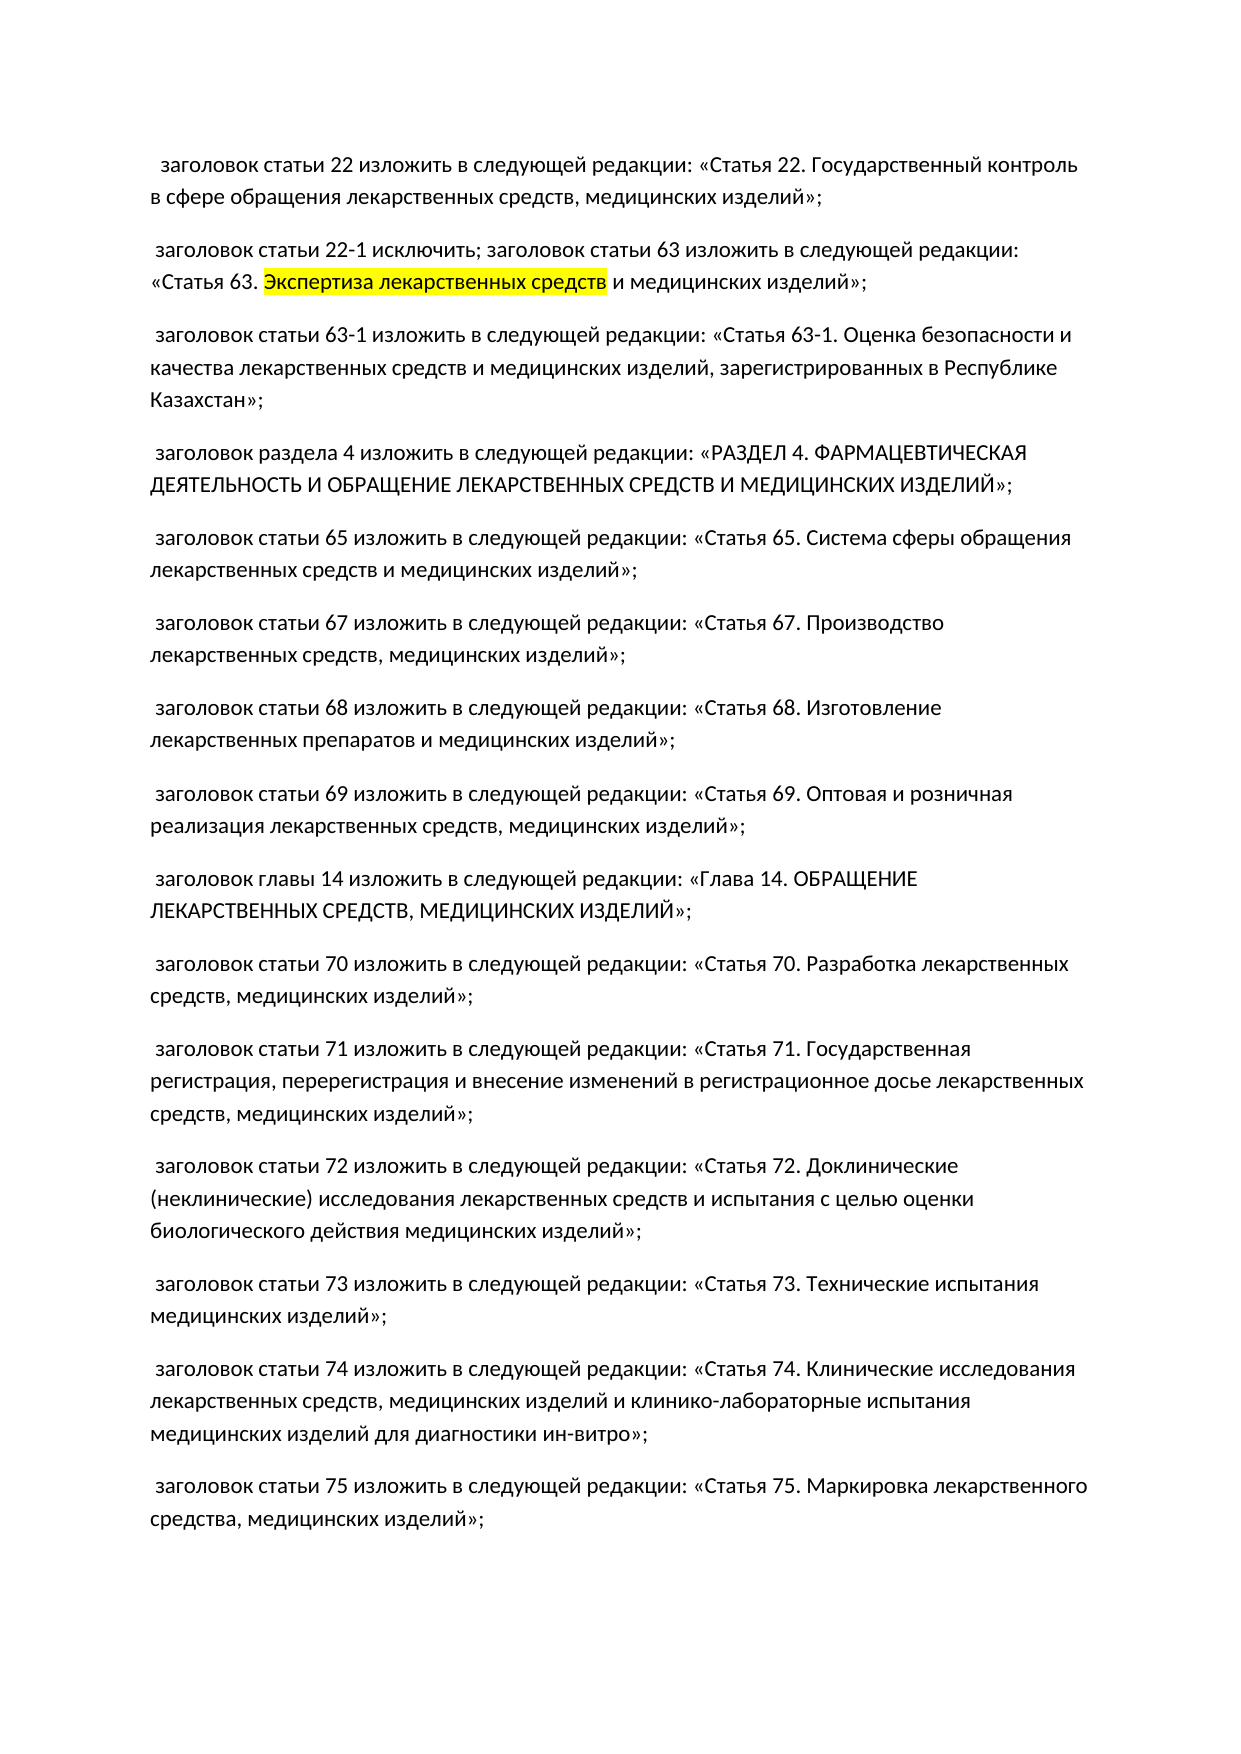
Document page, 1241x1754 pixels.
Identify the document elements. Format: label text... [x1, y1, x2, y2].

text заголовок статьи 71 изложить в следующей редакции: «Статья 71. Государственная регистрация, перерегистрация и внесение изменений в регистрационное досье лекарственных средств, медицинских изделий»; [150, 1034, 1090, 1127]
text заголовок главы 14 изложить в следующей редакции: «Глава 14. ОБРАЩЕНИЕ ЛЕКАРСТВЕННЫХ СРЕДСТВ, МЕДИЦИНСКИХ ИЗДЕЛИЙ»; [150, 864, 1090, 924]
text заголовок статьи 73 изложить в следующей редакции: «Статья 73. Технические испытания медицинских изделий»; [150, 1269, 1090, 1329]
text заголовок статьи 74 изложить в следующей редакции: «Статья 74. Клинические исследования лекарственных средств, медицинских изделий и клинико-лабораторные испытания медицинских изделий для диагностики ин-витро»; [150, 1354, 1090, 1447]
text заголовок статьи 72 изложить в следующей редакции: «Статья 72. Доклинические (неклинические) исследования лекарственных средств и испытания с целью оценки биологического действия медицинских изделий»; [150, 1152, 1090, 1244]
text заголовок статьи 67 изложить в следующей редакции: «Статья 67. Производство лекарственных средств, медицинских изделий»; [150, 608, 1090, 668]
text заголовок статьи 68 изложить в следующей редакции: «Статья 68. Изготовление лекарственных препаратов и медицинских изделий»; [150, 693, 1090, 754]
text заголовок раздела 4 изложить в следующей редакции: «РАЗДЕЛ 4. ФАРМАЦЕВТИЧЕСКАЯ ДЕЯТЕЛЬНОСТЬ И ОБРАЩЕНИЕ ЛЕКАРСТВЕННЫХ СРЕДСТВ И МЕДИЦИНСКИХ ИЗДЕЛИЙ»; [150, 438, 1090, 498]
text заголовок статьи 70 изложить в следующей редакции: «Статья 70. Разработка лекарственных средств, медицинских изделий»; [150, 949, 1090, 1009]
text заголовок статьи 22 изложить в следующей редакции: «Статья 22. Государственный контроль в сфере обращения лекарственных средств, медицинских изделий»; [150, 150, 1090, 210]
text заголовок статьи 63-1 изложить в следующей редакции: «Статья 63-1. Оценка безопасности и качества лекарственных средств и медицинских изделий, зарегистрированных в Республике Казахстан»; [150, 320, 1090, 413]
text заголовок статьи 22-1 исключить; заголовок статьи 63 изложить в следующей редакции: «Статья 63. Экспертиза лекарственных средств и медицинских изделий»; [150, 235, 1090, 295]
text заголовок статьи 65 изложить в следующей редакции: «Статья 65. Система сферы обращения лекарственных средств и медицинских изделий»; [150, 523, 1090, 583]
text заголовок статьи 75 изложить в следующей редакции: «Статья 75. Маркировка лекарственного средства, медицинских изделий»; [150, 1472, 1090, 1532]
text заголовок статьи 69 изложить в следующей редакции: «Статья 69. Оптовая и розничная реализация лекарственных средств, медицинских изделий»; [150, 779, 1090, 839]
